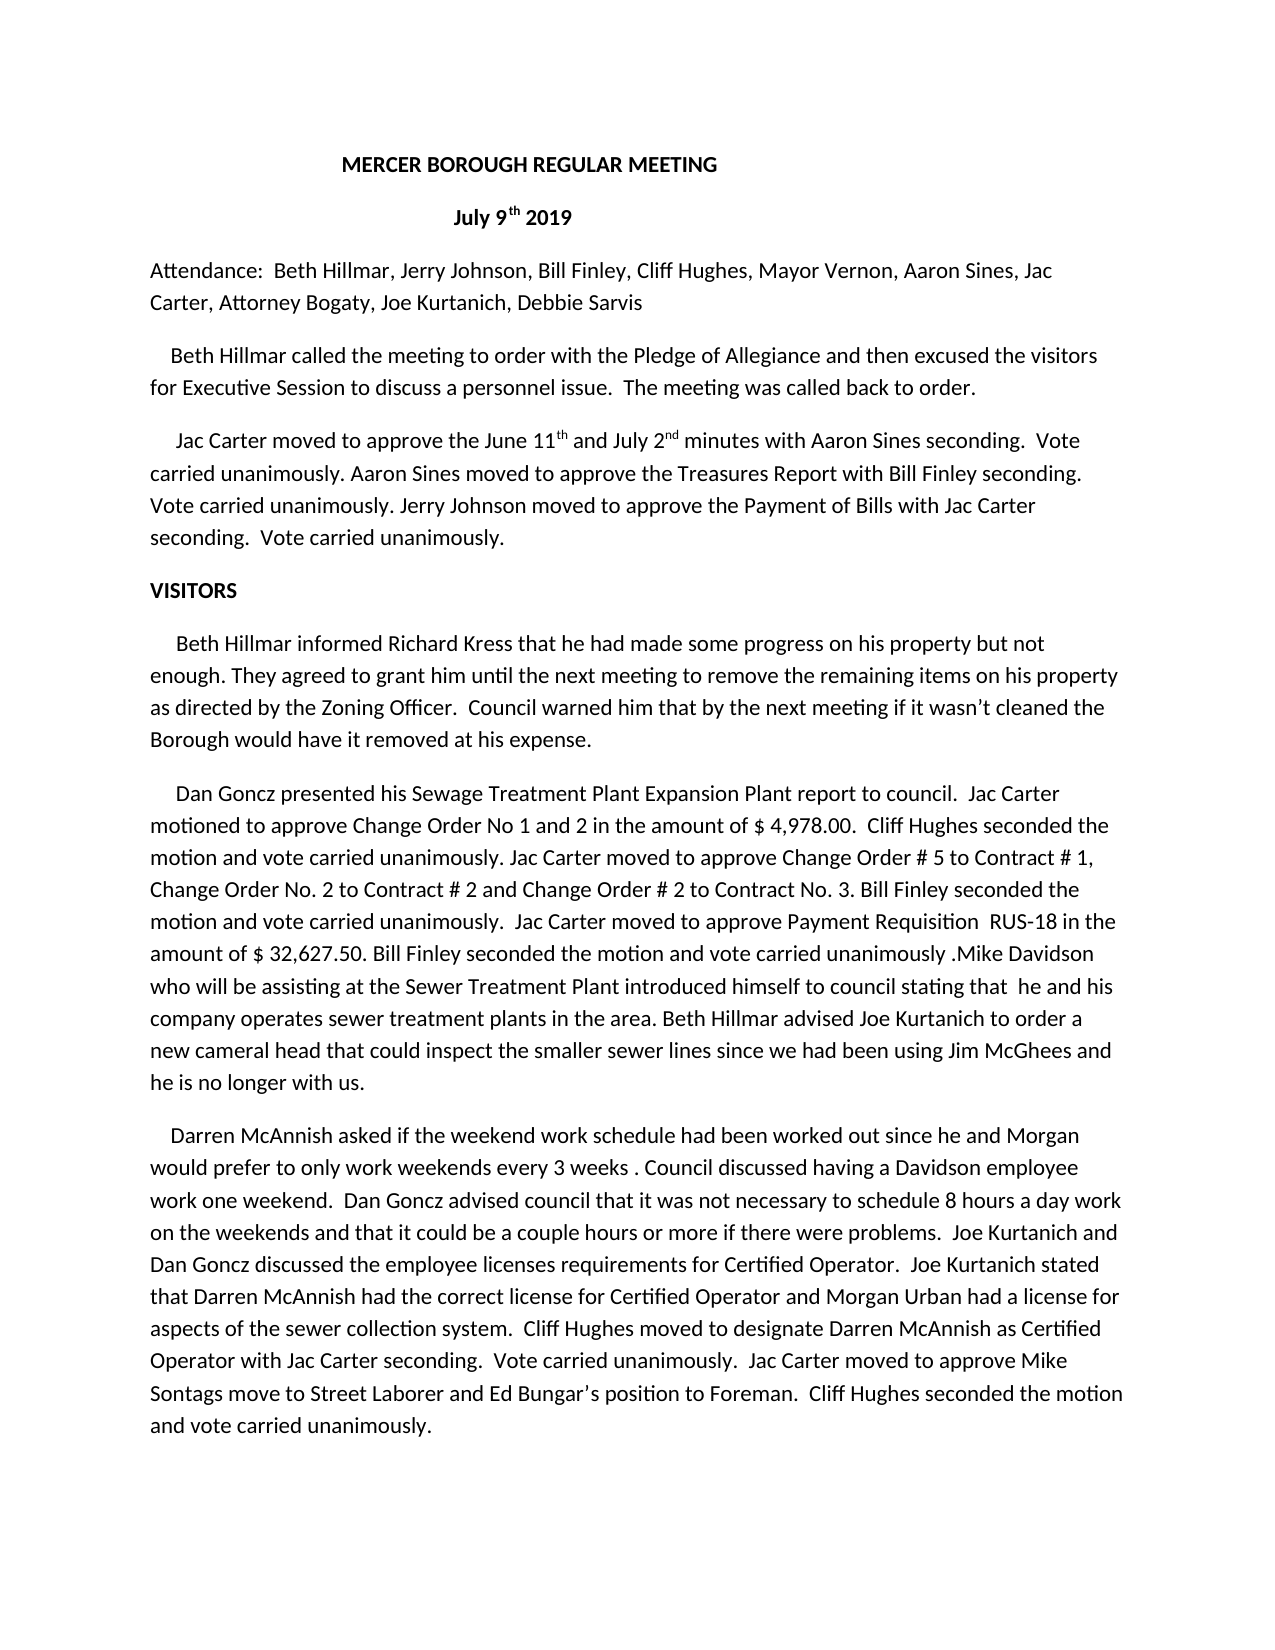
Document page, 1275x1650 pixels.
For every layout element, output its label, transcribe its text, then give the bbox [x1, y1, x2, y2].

text MERCER BOROUGH REGULAR MEETING [150, 150, 1125, 178]
text Jac Carter moved to approve the June 11th and July 2nd minutes with Aaron Sines seconding. Vote carried unanimously. Aaron Sines moved to approve the Treasures Report with Bill Finley seconding. Vote carried unanimously. Jerry Johnson moved to approve the Payment of Bills with Jac Carter seconding. Vote carried unanimously. [150, 426, 1125, 551]
text Attendance: Beth Hillmar, Jerry Johnson, Bill Finley, Cliff Hughes, Mayor Vernon, Aaron Sines, Jac Carter, Attorney Bogaty, Joe Kurtanich, Debbie Sarvis [150, 256, 1125, 316]
text VISITORS [150, 576, 1125, 604]
text Beth Hillmar called the meeting to order with the Pledge of Allegiance and then excused the visitors for Executive Session to discuss a personnel issue. The meeting was called back to order. [150, 341, 1125, 401]
text Beth Hillmar informed Richard Kress that he had made some progress on his property but not enough. They agreed to grant him until the next meeting to remove the remaining items on his property as directed by the Zoning Officer. Council warned him that by the next meeting if it wasn’t cleaned the Borough would have it removed at his expense. [150, 629, 1125, 754]
text Darren McAnnish asked if the weekend work schedule had been worked out since he and Morgan would prefer to only work weekends every 3 weeks . Council discussed having a Davidson employee work one weekend. Dan Goncz advised council that it was not necessary to schedule 8 hours a day work on the weekends and that it could be a couple hours or more if there were problems. Joe Kurtanich and Dan Goncz discussed the employee licenses requirements for Certified Operator. Joe Kurtanich stated that Darren McAnnish had the correct license for Certified Operator and Morgan Urban had a license for aspects of the sewer collection system. Cliff Hughes moved to designate Darren McAnnish as Certified Operator with Jac Carter seconding. Vote carried unanimously. Jac Carter moved to approve Mike Sontags move to Street Laborer and Ed Bungar’s position to Foreman. Cliff Hughes seconded the motion and vote carried unanimously. [150, 1121, 1125, 1439]
text Dan Goncz presented his Sewage Treatment Plant Expansion Plant report to council. Jac Carter motioned to approve Change Order No 1 and 2 in the amount of $ 4,978.00. Cliff Hughes seconded the motion and vote carried unanimously. Jac Carter moved to approve Change Order # 5 to Contract # 1, Change Order No. 2 to Contract # 2 and Change Order # 2 to Contract No. 3. Bill Finley seconded the motion and vote carried unanimously. Jac Carter moved to approve Payment Requisition RUS-18 in the amount of $ 32,627.50. Bill Finley seconded the motion and vote carried unanimously .Mike Davidson who will be assisting at the Sewer Treatment Plant introduced himself to council stating that he and his company operates sewer treatment plants in the area. Beth Hillmar advised Joe Kurtanich to order a new cameral head that could inspect the smaller sewer lines since we had been using Jim McGhees and he is no longer with us. [150, 779, 1125, 1096]
text July 9th 2019 [150, 203, 1125, 231]
